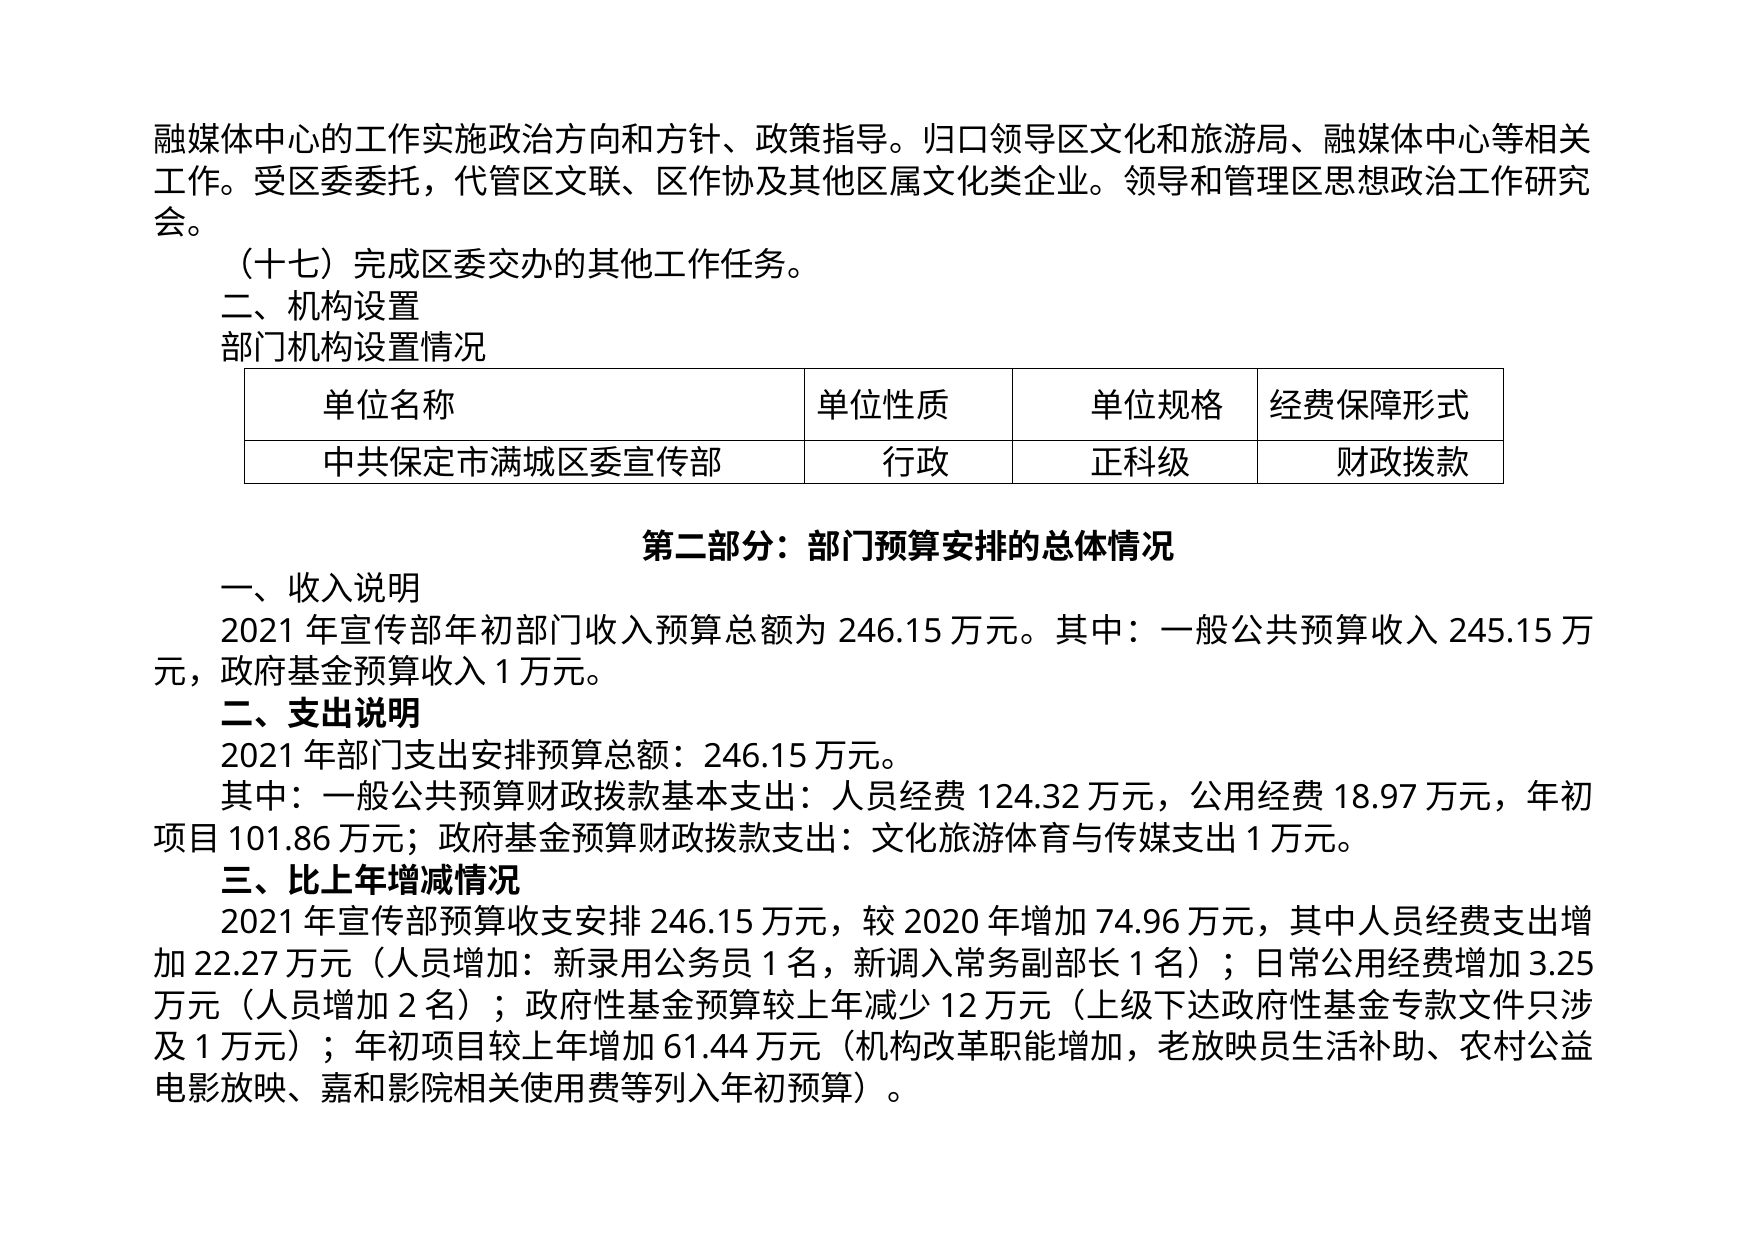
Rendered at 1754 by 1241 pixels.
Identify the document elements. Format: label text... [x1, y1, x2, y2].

text 一、收入说明 [153, 567, 1594, 609]
text 部门机构设置情况 [153, 326, 1594, 368]
text 三、比上年增减情况 [153, 859, 1594, 901]
text 二、支出说明 [153, 692, 1594, 734]
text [153, 118, 1594, 243]
table_header 经费保障形式 [1258, 369, 1503, 440]
text 其中：一般公共预算财政拨款基本支出：人员经费124.32万元，公用经费18.97万元，年初项目101.86万元；政府基金预算财政拨款支出：文化旅游体育与传媒支出1万元。 [153, 776, 1594, 859]
text 2021年宣传部年初部门收入预算总额为246.15万元。其中：一般公共预算收入245.15万元，政府基金预算收入1万元。 [153, 609, 1594, 692]
table_header 单位性质 [805, 369, 1012, 440]
table_cell 财政拨款 [1258, 441, 1503, 483]
table_cell 中共保定市满城区委宣传部 [245, 441, 804, 483]
text 二、机构设置 [153, 285, 1594, 326]
table_cell 行政 [805, 441, 1012, 483]
table_header 单位规格 [1013, 369, 1257, 440]
table_cell 正科级 [1013, 441, 1257, 483]
text 2021年宣传部预算收支安排246.15万元，较2020年增加74.96万元，其中人员经费支出增加22.27万元（人员增加：新录用公务员1名，新调入常务副部长1名）；日常公用经费增加3.25万元（人员增加2名）；政府性基金预算较上年减少12万元（上级下达政府性基金专款文件只涉及1万元）；年初项目较上年增加61.44万元（机构改革职能增加，老放映员生活补助、农村公益电影放映、嘉和影院相关使用费等列入年初预算）。 [153, 901, 1594, 1109]
text （十七）完成区委交办的其他工作任务。 [153, 243, 1594, 285]
table_header 单位名称 [245, 369, 804, 440]
text 第二部分：部门预算安排的总体情况 [153, 526, 1594, 567]
text 2021年部门支出安排预算总额：246.15万元。 [153, 734, 1594, 776]
